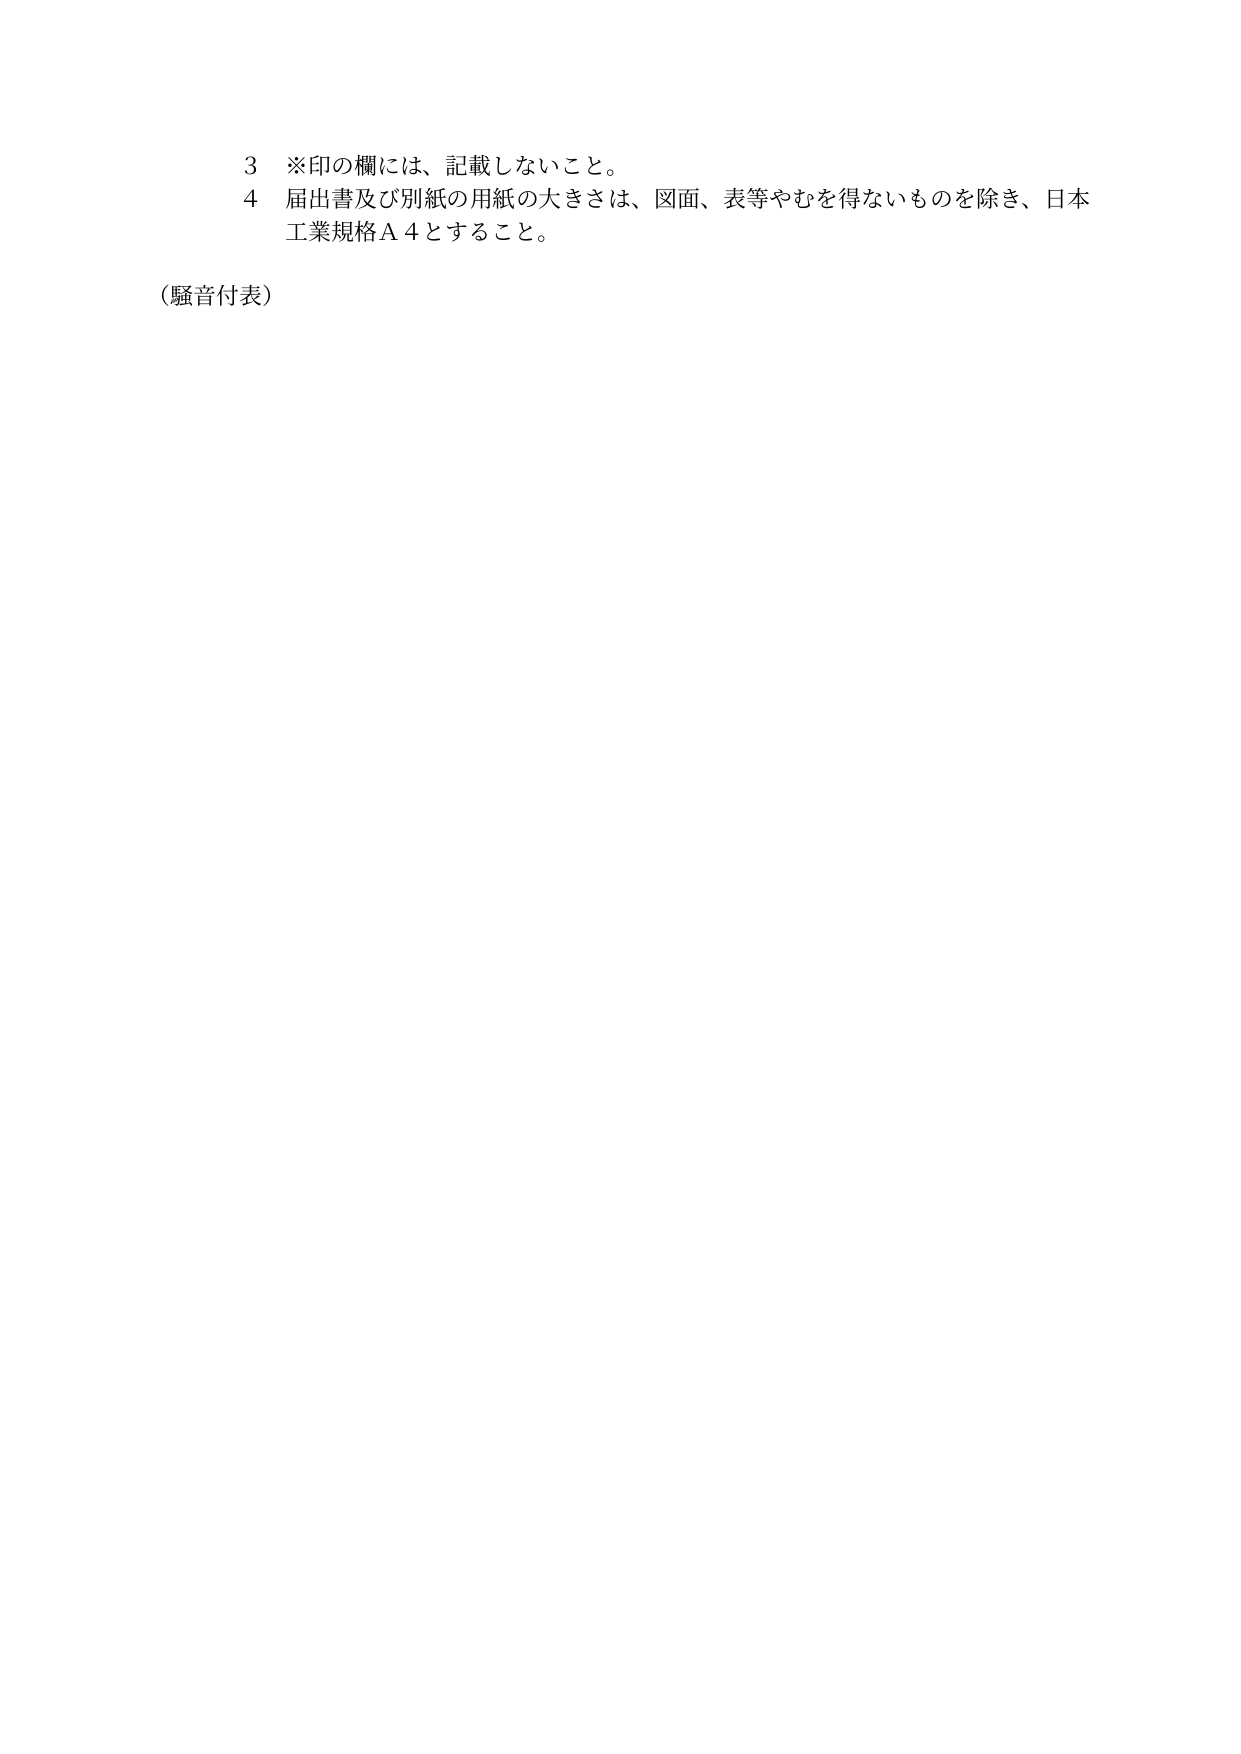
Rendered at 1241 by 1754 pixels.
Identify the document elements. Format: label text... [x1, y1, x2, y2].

text （騒音付表） [148, 278, 1092, 311]
text ４ 届出書及び別紙の用紙の大きさは、図面、表等やむを得ないものを除き、日本工業規格Ａ４とすること。 [148, 181, 1092, 246]
text ３ ※印の欄には、記載しないこと。 [148, 148, 1092, 181]
